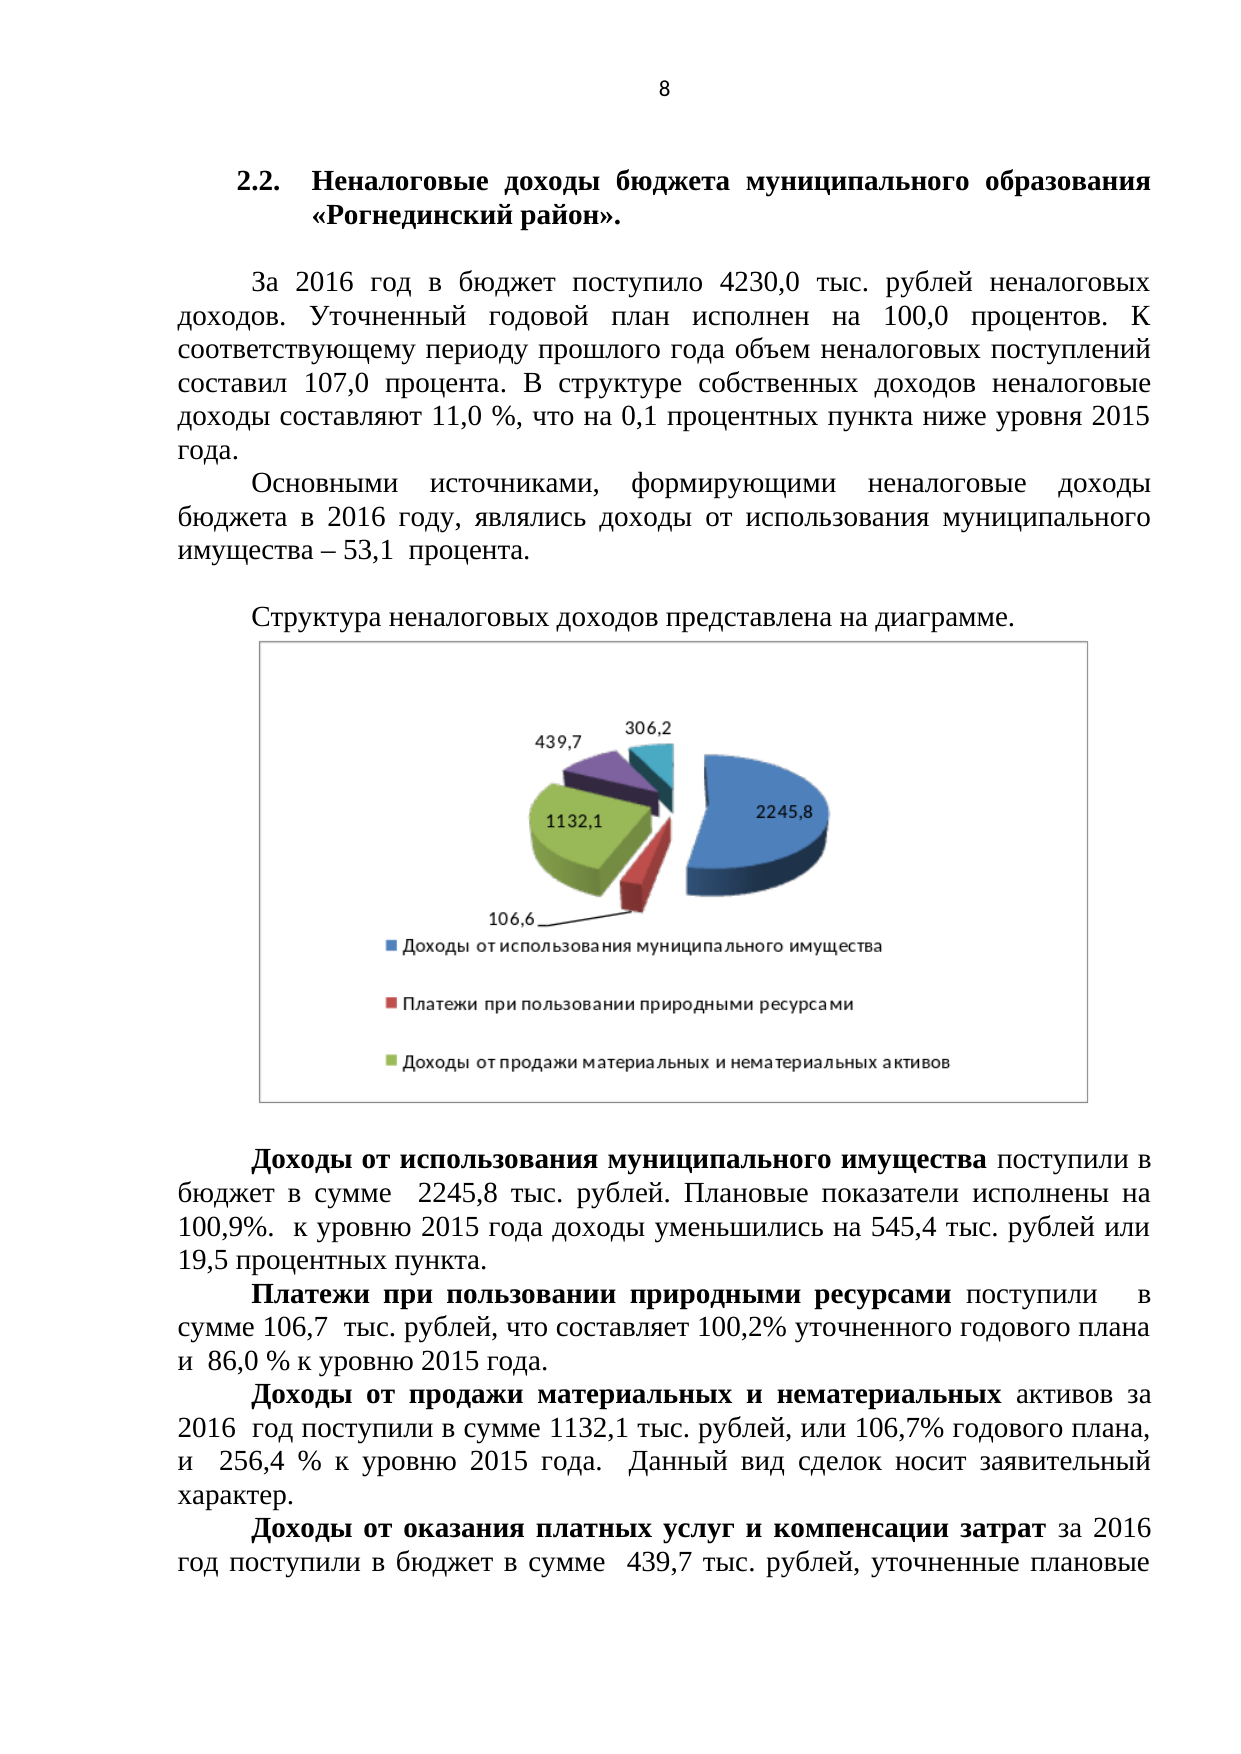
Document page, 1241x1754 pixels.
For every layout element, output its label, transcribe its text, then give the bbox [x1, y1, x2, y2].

list Неналоговые доходы бюджета муниципального образования «Рогнединский район». [236, 163, 1152, 231]
text Доходы от использования муниципального имущества поступили в бюджет в сумме 2245,8 тыс. рублей. Плановые показатели исполнены на 100,9%. к уровню 2015 года доходы уменьшились на 545,4 тыс. рублей или 19,5 процентных пункта. [177, 1142, 1152, 1276]
text Структура неналоговых доходов представлена на диаграмме. [215, 599, 1152, 633]
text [177, 1511, 1152, 1578]
text Основными источниками, формирующими неналоговые доходы бюджета в 2016 году, являлись доходы от использования муниципального имущества – 53,1 процента. [177, 465, 1152, 566]
text Доходы от продажи материальных и нематериальных активов за 2016 год поступили в сумме 1132,1 тыс. рублей, или 106,7% годового плана, и 256,4 % к уровню 2015 года. Данный вид сделок носит заявительный характер. [177, 1376, 1152, 1511]
text За 2016 год в бюджет поступило 4230,0 тыс. рублей неналоговых доходов. Уточненный годовой план исполнен на 100,0 процентов. К соответствующему периоду прошлого года объем неналоговых поступлений составил 107,0 процента. В структуре собственных доходов неналоговые доходы составляют 11,0 %, что на 0,1 процентных пункта ниже уровня 2015 года. [177, 264, 1152, 465]
text Платежи при пользовании природными ресурсами поступили в сумме 106,7 тыс. рублей, что составляет 100,2% уточненного годового плана и 86,0 % к уровню 2015 года. [177, 1276, 1152, 1376]
